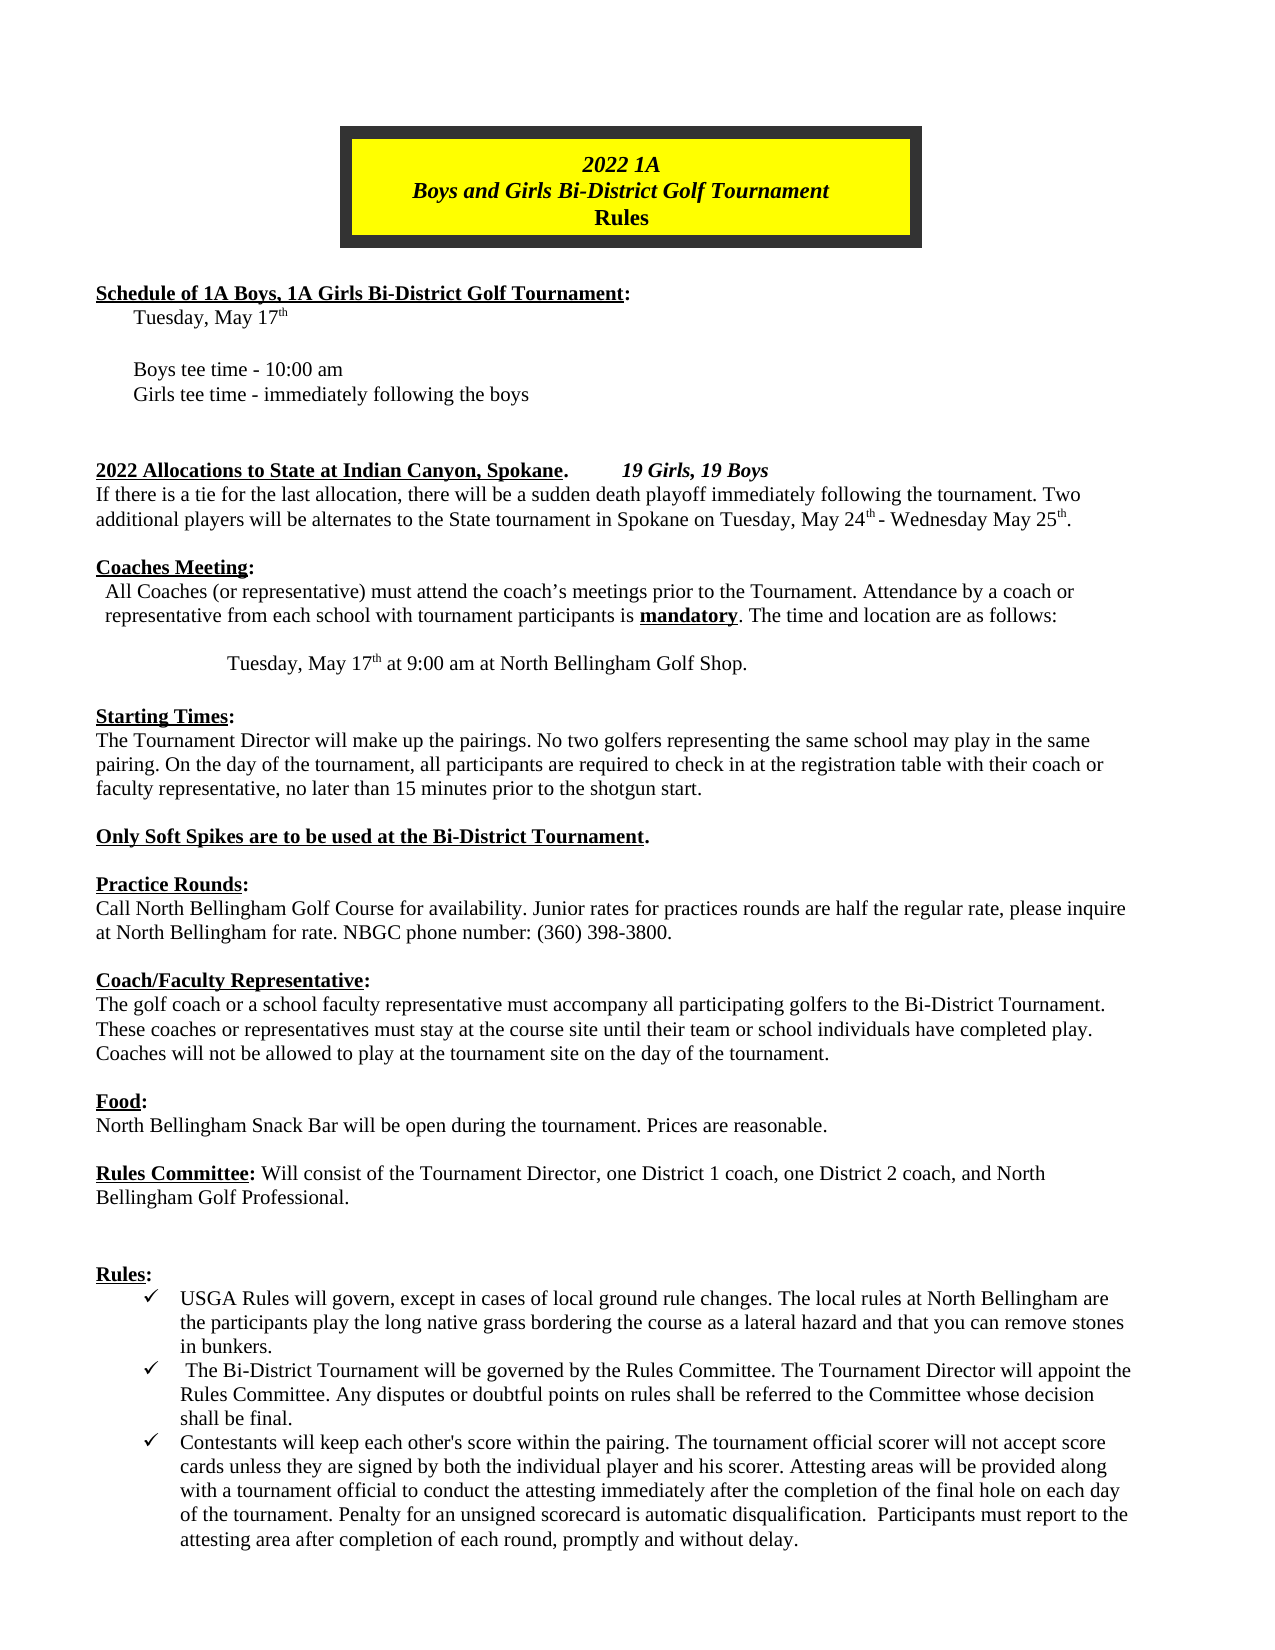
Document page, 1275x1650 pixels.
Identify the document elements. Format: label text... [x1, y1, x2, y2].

text Starting Times: [96, 704, 1138, 728]
text 2022 Allocations to State at Indian Canyon, Spokane. 19 Girls, 19 Boys [96, 458, 1138, 482]
text If there is a tie for the last allocation, there will be a sudden death playoff immediately following the tournament. Two additional players will be alternates to the State tournament in Spokane on Tuesday, May 24th - Wednesday May 25th. [96, 482, 1099, 531]
text Girls tee time - immediately following the boys [105, 381, 1138, 406]
text 2022 1A [105, 151, 1138, 177]
text Only Soft Spikes are to be used at the Bi-District Tournament. [96, 824, 1138, 848]
text The Tournament Director will make up the pairings. No two golfers representing the same school may play in the same pairing. On the day of the tournament, all participants are required to check in at the registration table with their coach or faculty representative, no later than 15 minutes prior to the shotgun start. [96, 728, 1138, 800]
text Boys tee time - 10:00 am [96, 357, 1138, 381]
text Boys and Girls Bi-District Golf Tournament [105, 177, 1138, 204]
text Practice Rounds: [96, 872, 1138, 896]
text Schedule of 1A Boys, 1A Girls Bi-District Golf Tournament: [96, 281, 1138, 304]
text Rules: [96, 1262, 1138, 1286]
text All Coaches (or representative) must attend the coach’s meetings prior to the Tournament. Attendance by a coach or representative from each school with tournament participants is mandatory. The time and location are as follows: [105, 579, 1138, 627]
list Contestants will keep each other's score within the pairing. The tournament official scorer will not accept score cards unless they are signed by both the individual player and his scorer. Attesting areas will be provided along with a tournament official to conduct the attesting immediately after the completion of the final hole on each day of the tournament. Penalty for an unsigned scorecard is automatic disqualification. Participants must report to the attesting area after completion of each round, promptly and without delay. [142, 1430, 1138, 1551]
text Call North Bellingham Golf Course for availability. Junior rates for practices rounds are half the regular rate, please inquire at North Bellingham for rate. NBGC phone number: (360) 398-3800. [96, 896, 1138, 944]
list The Bi-District Tournament will be governed by the Rules Committee. The Tournament Director will appoint the Rules Committee. Any disputes or doubtful points on rules shall be referred to the Committee whose decision shall be final. [142, 1358, 1138, 1430]
text The golf coach or a school faculty representative must accompany all participating golfers to the Bi-District Tournament. These coaches or representatives must stay at the course site until their team or school individuals have completed play. Coaches will not be allowed to play at the tournament site on the day of the tournament. [96, 992, 1138, 1064]
text Rules [105, 204, 1138, 230]
text Tuesday, May 17th [96, 304, 1138, 329]
text Rules Committee: Will consist of the Tournament Director, one District 1 coach, one District 2 coach, and North Bellingham Golf Professional. [96, 1161, 1138, 1209]
text North Bellingham Snack Bar will be open during the tournament. Prices are reasonable. [96, 1113, 1138, 1137]
text Coach/Faculty Representative: [96, 968, 1138, 992]
list USGA Rules will govern, except in cases of local ground rule changes. The local rules at North Bellingham are the participants play the long native grass bordering the course as a lateral hazard and that you can remove stones in bunkers. [142, 1286, 1139, 1358]
text Tuesday, May 17th at 9:00 am at North Bellingham Golf Shop. [105, 651, 1138, 675]
text Coaches Meeting: [96, 554, 1138, 579]
text Food: [96, 1089, 1138, 1113]
